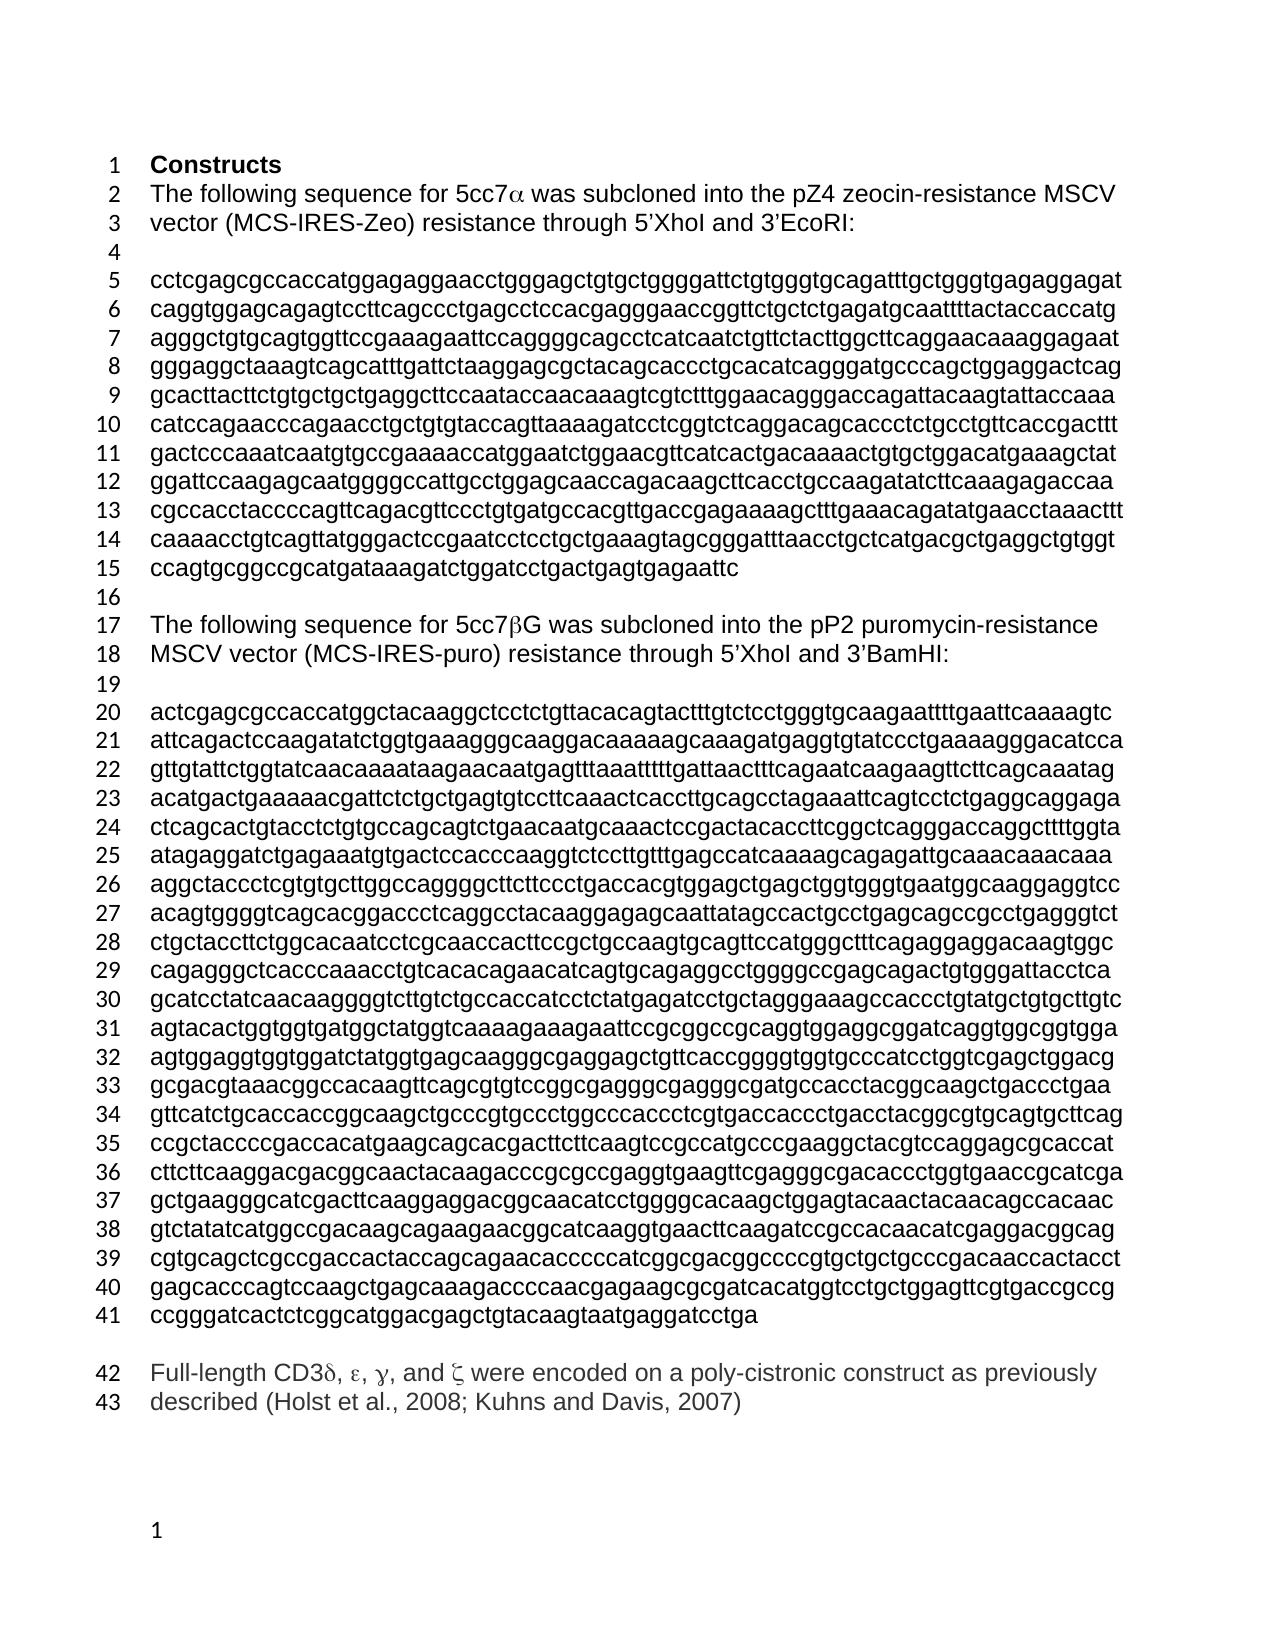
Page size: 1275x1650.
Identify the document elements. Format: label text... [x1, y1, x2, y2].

text actcgagcgccaccatggctacaaggctcctctgttacacagtactttgtctcctgggtgcaagaattttgaattcaaaagtcattcagactccaagatatctggtgaaagggcaaggacaaaaagcaaagatgaggtgtatccctgaaaagggacatccagttgtattctggtatcaacaaaataagaacaatgagtttaaatttttgattaactttcagaatcaagaagttcttcagcaaatagacatgactgaaaaacgattctctgctgagtgtccttcaaactcaccttgcagcctagaaattcagtcctctgaggcaggagactcagcactgtacctctgtgccagcagtctgaacaatgcaaactccgactacaccttcggctcagggaccaggcttttggtaatagaggatctgagaaatgtgactccacccaaggtctccttgtttgagccatcaaaagcagagattgcaaacaaacaaaaggctaccctcgtgtgcttggccaggggcttcttccctgaccacgtggagctgagctggtgggtgaatggcaaggaggtccacagtggggtcagcacggaccctcaggcctacaaggagagcaattatagccactgcctgagcagccgcctgagggtctctgctaccttctggcacaatcctcgcaaccacttccgctgccaagtgcagttccatgggctttcagaggaggacaagtggccagagggctcacccaaacctgtcacacagaacatcagtgcagaggcctggggccgagcagactgtgggattacctcagcatcctatcaacaaggggtcttgtctgccaccatcctctatgagatcctgctagggaaagccaccctgtatgctgtgcttgtcagtacactggtggtgatggctatggtcaaaagaaagaattccgcggccgcaggtggaggcggatcaggtggcggtggaagtggaggtggtggatctatggtgagcaagggcgaggagctgttcaccggggtggtgcccatcctggtcgagctggacggcgacgtaaacggccacaagttcagcgtgtccggcgagggcgagggcgatgccacctacggcaagctgaccctgaagttcatctgcaccaccggcaagctgcccgtgccctggcccaccctcgtgaccaccctgacctacggcgtgcagtgcttcagccgctaccccgaccacatgaagcagcacgacttcttcaagtccgccatgcccgaaggctacgtccaggagcgcaccatcttcttcaaggacgacggcaactacaagacccgcgccgaggtgaagttcgagggcgacaccctggtgaaccgcatcgagctgaagggcatcgacttcaaggaggacggcaacatcctggggcacaagctggagtacaactacaacagccacaacgtctatatcatggccgacaagcagaagaacggcatcaaggtgaacttcaagatccgccacaacatcgaggacggcagcgtgcagctcgccgaccactaccagcagaacacccccatcggcgacggccccgtgctgctgcccgacaaccactacctgagcacccagtccaagctgagcaaagaccccaacgagaagcgcgatcacatggtcctgctggagttcgtgaccgccgccgggatcactctcggcatggacgagctgtacaagtaatgaggatcctga [150, 696, 1125, 1329]
text The following sequence for 5cc7bG was subcloned into the pP2 puromycin-resistance MSCV vector (MCS-IRES-puro) resistance through 5’XhoI and 3’BamHI: [150, 610, 1125, 668]
text The following sequence for 5cc7a was subcloned into the pZ4 zeocin-resistance MSCV vector (MCS-IRES-Zeo) resistance through 5’XhoI and 3’EcoRI: [150, 179, 1125, 236]
text Constructs [150, 150, 1125, 179]
text Full-length CD3d, e, g, and z were encoded on a poly-cistronic construct as previously described (Holst et al., 2008; Kuhns and Davis, 2007) [742, 1358, 1125, 1416]
text cctcgagcgccaccatggagaggaacctgggagctgtgctggggattctgtgggtgcagatttgctgggtgagaggagatcaggtggagcagagtccttcagccctgagcctccacgagggaaccggttctgctctgagatgcaattttactaccaccatgagggctgtgcagtggttccgaaagaattccaggggcagcctcatcaatctgttctacttggcttcaggaacaaaggagaatgggaggctaaagtcagcatttgattctaaggagcgctacagcaccctgcacatcagggatgcccagctggaggactcaggcacttacttctgtgctgctgaggcttccaataccaacaaagtcgtctttggaacagggaccagattacaagtattaccaaacatccagaacccagaacctgctgtgtaccagttaaaagatcctcggtctcaggacagcaccctctgcctgttcaccgactttgactcccaaatcaatgtgccgaaaaccatggaatctggaacgttcatcactgacaaaactgtgctggacatgaaagctatggattccaagagcaatggggccattgcctggagcaaccagacaagcttcacctgccaagatatcttcaaagagaccaacgccacctaccccagttcagacgttccctgtgatgccacgttgaccgagaaaagctttgaaacagatatgaacctaaactttcaaaacctgtcagttatgggactccgaatcctcctgctgaaagtagcgggatttaacctgctcatgacgctgaggctgtggtccagtgcggccgcatgataaagatctggatcctgactgagtgagaattc [150, 265, 1125, 581]
